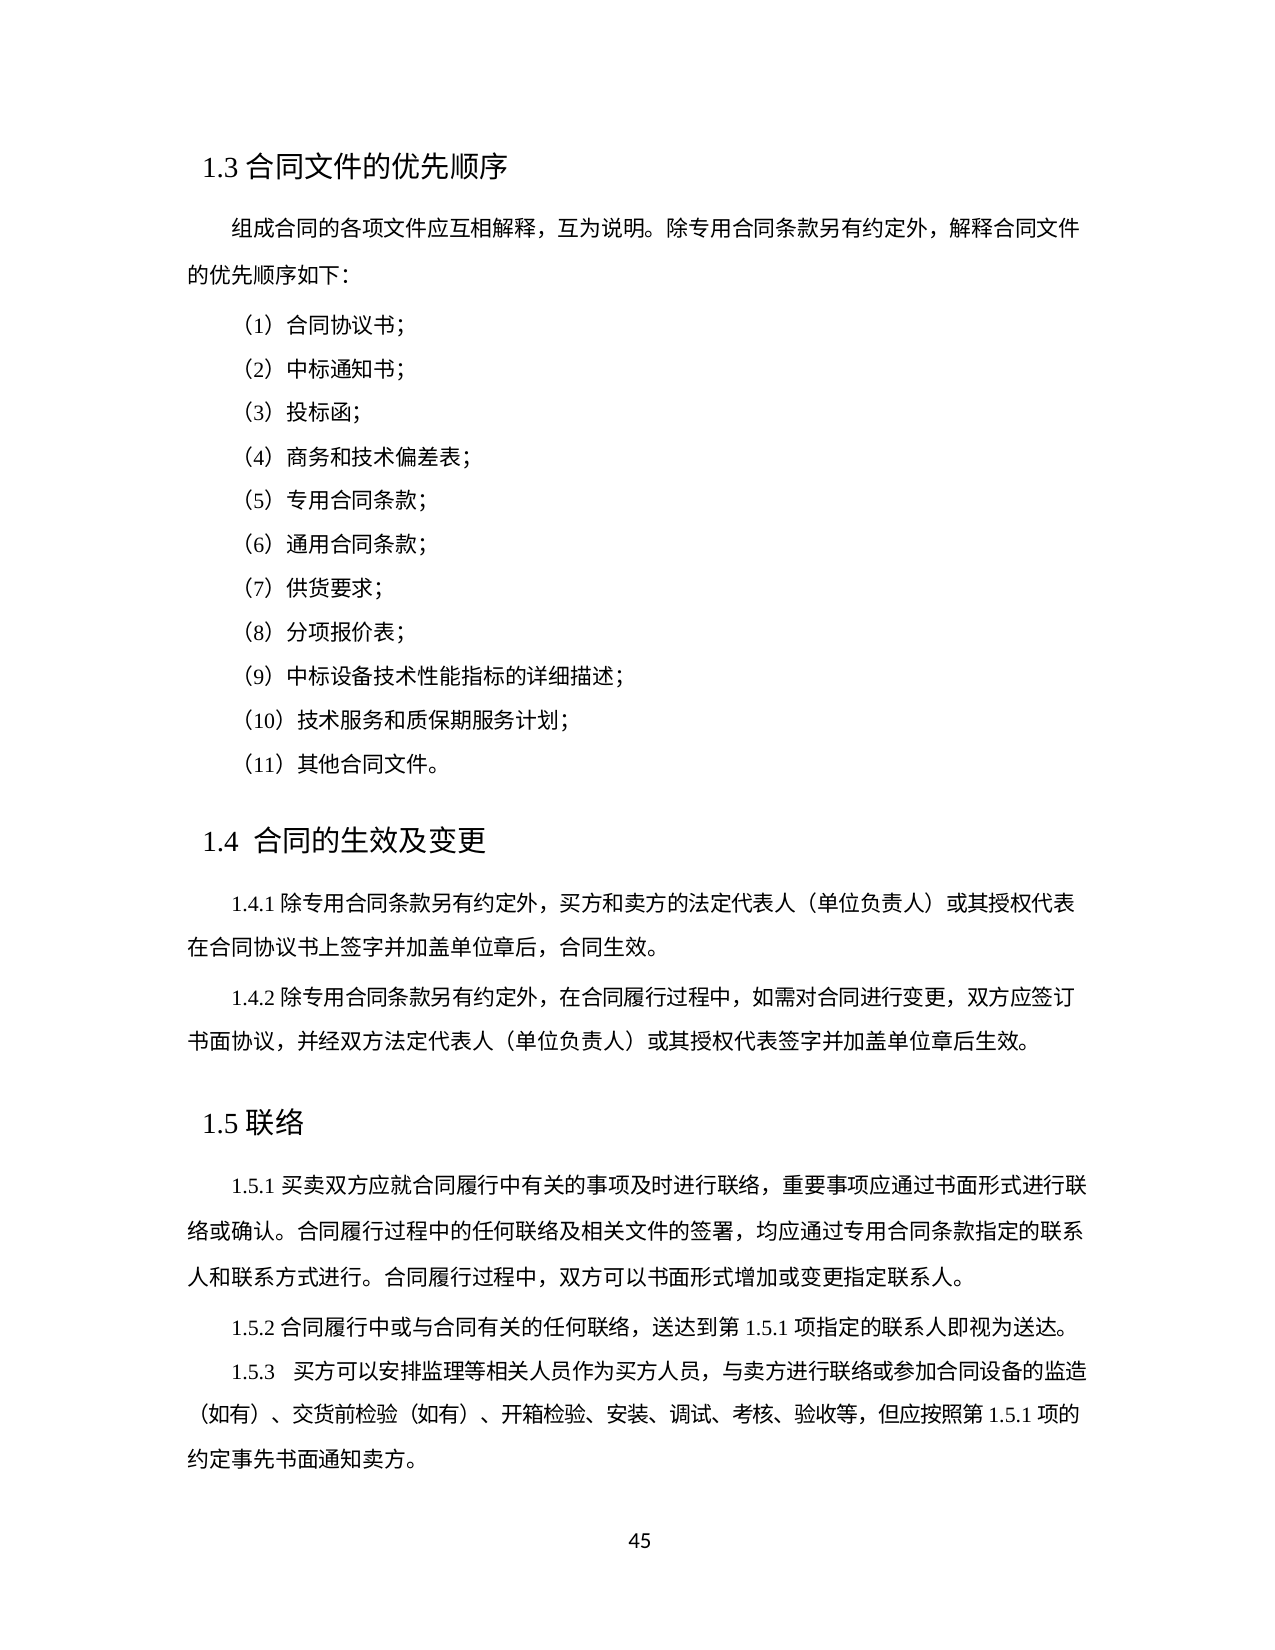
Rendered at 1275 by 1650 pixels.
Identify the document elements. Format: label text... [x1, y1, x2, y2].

subtitle 1.5 联络 [202, 1100, 1088, 1142]
text 1.4.1 除专用合同条款另有约定外，买方和卖方的法定代表人（单位负责人）或其授权代表 在合同协议书上签字并加盖单位章后，合同生效。 [187, 886, 1088, 962]
text 1.4.2 除专用合同条款另有约定外，在合同履行过程中，如需对合同进行变更，双方应签订 书面协议，并经双方法定代表人（单位负责人）或其授权代表签字并加盖单位章后生效。 [187, 979, 1088, 1055]
subtitle 1.3 合同文件的优先顺序 [202, 146, 1088, 186]
text 1.5.1 买卖双方应就合同履行中有关的事项及时进行联络，重要事项应通过书面形式进行联 络或确认。合同履行过程中的任何联络及相关文件的签署，均应通过专用合同条款指定的联系 人和联系方式进行。合同履行过程中，双方可以书面形式增加或变更指定联系人。 [187, 1168, 1088, 1292]
text （2）中标通知书； [231, 352, 1088, 383]
text （3）投标函； [231, 395, 1088, 427]
subtitle 1.4 合同的生效及变更 [177, 818, 511, 860]
text （5）专用合同条款； [231, 483, 1088, 515]
text （1）合同协议书； [231, 308, 1088, 339]
text 组成合同的各项文件应互相解释，互为说明。除专用合同条款另有约定外，解释合同文件 的优先顺序如下： [187, 211, 1088, 289]
text （4）商务和技术偏差表； [231, 439, 1088, 471]
text （6）通用合同条款； [231, 527, 1088, 559]
text （如有）、交货前检验（如有）、开箱检验、安装、调试、考核、验收等，但应按照第 1.5.1 项的 约定事先书面通知卖方。 [187, 1397, 1088, 1473]
text 1.5.3 买方可以安排监理等相关人员作为买方人员，与卖方进行联络或参加合同设备的监造 [231, 1354, 1100, 1385]
text （7）供货要求； [231, 571, 1088, 603]
text （10）技术服务和质保期服务计划； [231, 703, 1088, 734]
text （8）分项报价表； [231, 615, 1088, 647]
text （11）其他合同文件。 [231, 747, 1088, 778]
text 1.5.2 合同履行中或与合同有关的任何联络，送达到第 1.5.1 项指定的联系人即视为送达。 [231, 1310, 1088, 1341]
text （9）中标设备技术性能指标的详细描述； [231, 659, 1088, 691]
